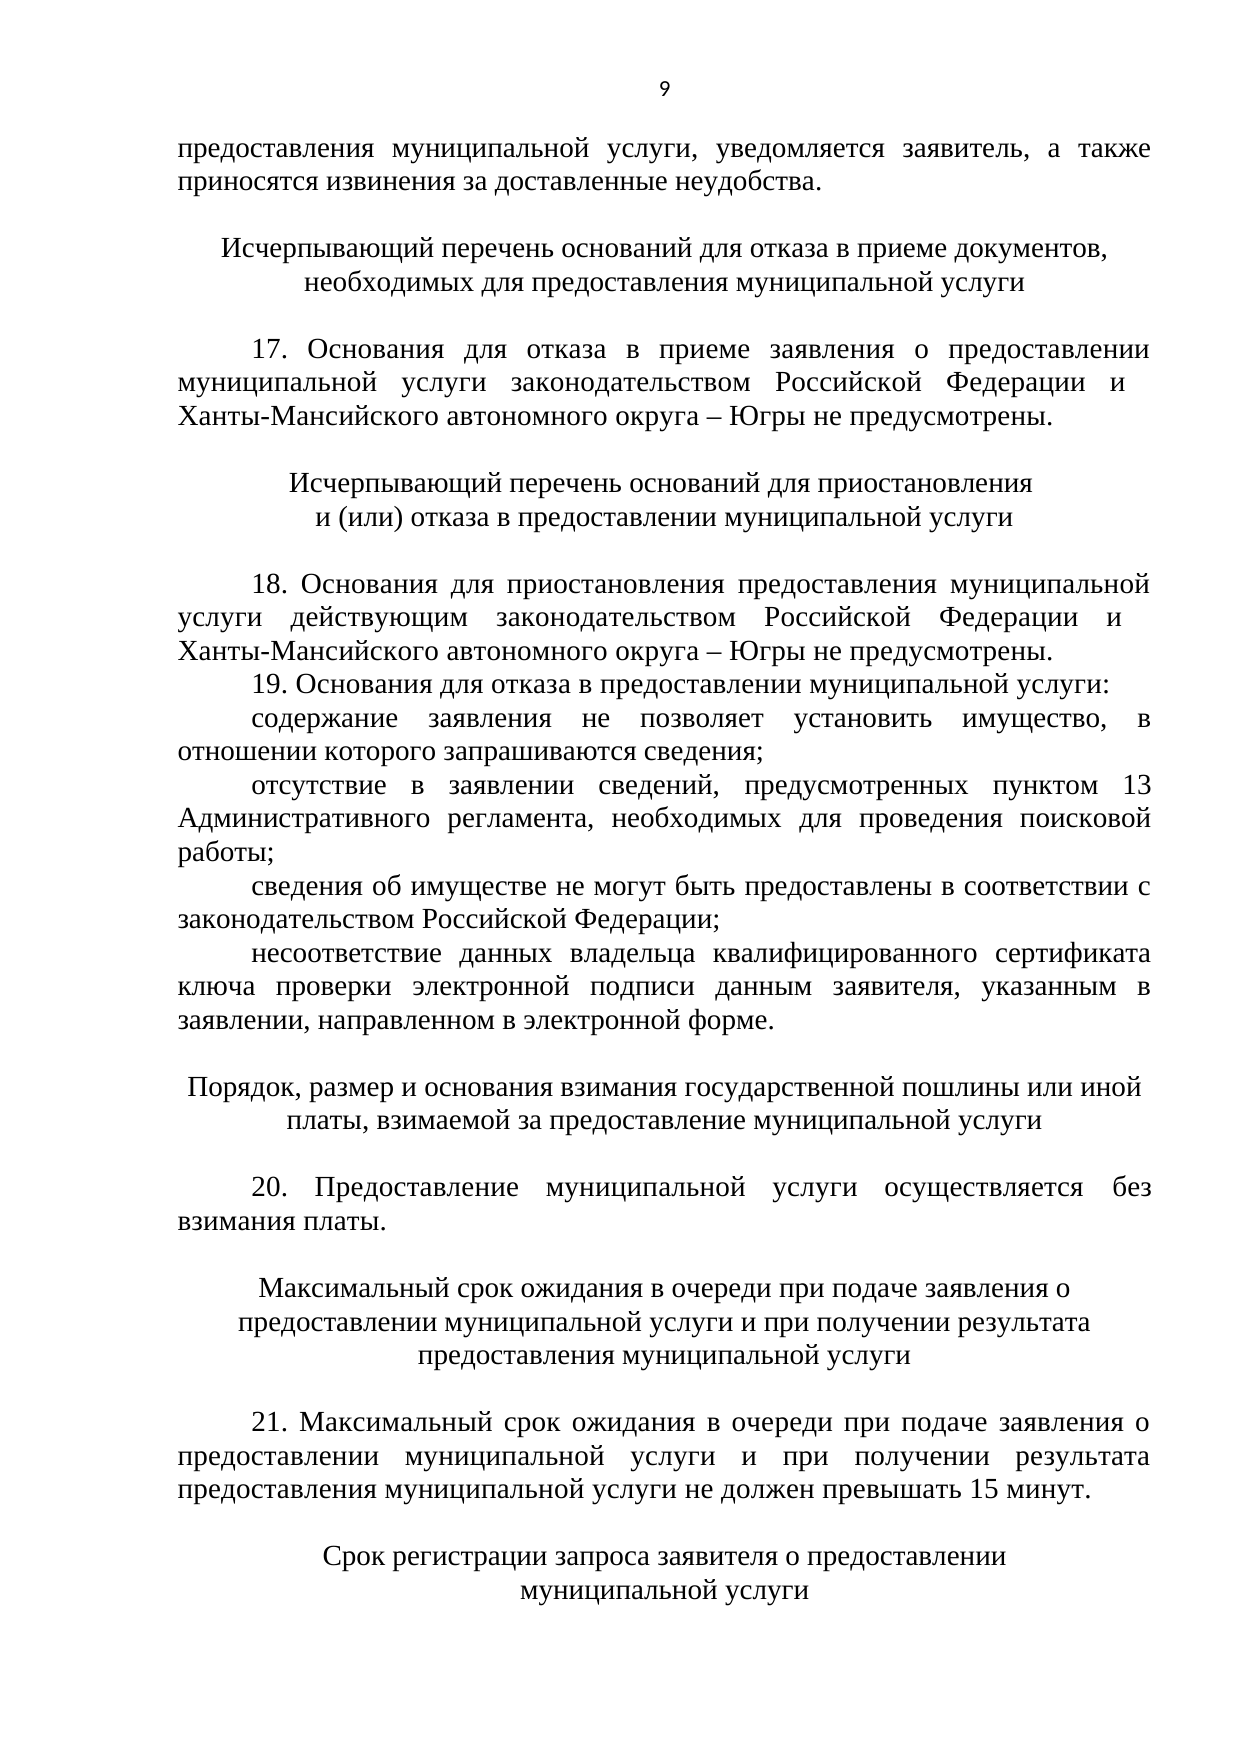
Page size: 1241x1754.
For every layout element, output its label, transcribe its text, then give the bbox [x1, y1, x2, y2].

text Срок регистрации запроса заявителя о предоставлении [177, 1538, 1152, 1572]
text Порядок, размер и основания взимания государственной пошлины или иной платы, взимаемой за предоставление муниципальной услуги [177, 1069, 1152, 1136]
text 21. Максимальный срок ожидания в очереди при подаче заявления о предоставлении муниципальной услуги и при получении результата предоставления муниципальной услуги не должен превышать 15 минут. [177, 1404, 1152, 1505]
text 17. Основания для отказа в приеме заявления о предоставлении муниципальной услуги законодательством Российской Федерации и Ханты-Мансийского автономного округа – Югры не предусмотрены. [177, 331, 1152, 432]
text 19. Основания для отказа в предоставлении муниципальной услуги: [251, 666, 1152, 700]
text сведения об имуществе не могут быть предоставлены в соответствии с законодательством Российской Федерации; [177, 868, 1152, 935]
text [177, 130, 1152, 197]
text муниципальной услуги [177, 1572, 1152, 1606]
text Исчерпывающий перечень оснований для отказа в приеме документов, необходимых для предоставления муниципальной услуги [177, 230, 1152, 297]
text несоответствие данных владельца квалифицированного сертификата ключа проверки электронной подписи данным заявителя, указанным в заявлении, направленном в электронной форме. [177, 935, 1152, 1035]
text отсутствие в заявлении сведений, предусмотренных пунктом 13 Административного регламента, необходимых для проведения поисковой работы; [177, 767, 1152, 868]
text Исчерпывающий перечень оснований для приостановления и (или) отказа в предоставлении муниципальной услуги [177, 465, 1152, 532]
text Максимальный срок ожидания в очереди при подаче заявления о предоставлении муниципальной услуги и при получении результата предоставления муниципальной услуги [177, 1270, 1152, 1371]
text 18. Основания для приостановления предоставления муниципальной услуги действующим законодательством Российской Федерации и Ханты-Мансийского автономного округа – Югры не предусмотрены. [177, 566, 1152, 666]
text содержание заявления не позволяет установить имущество, в отношении которого запрашиваются сведения; [177, 700, 1152, 767]
text 20. Предоставление муниципальной услуги осуществляется без взимания платы. [177, 1169, 1152, 1237]
